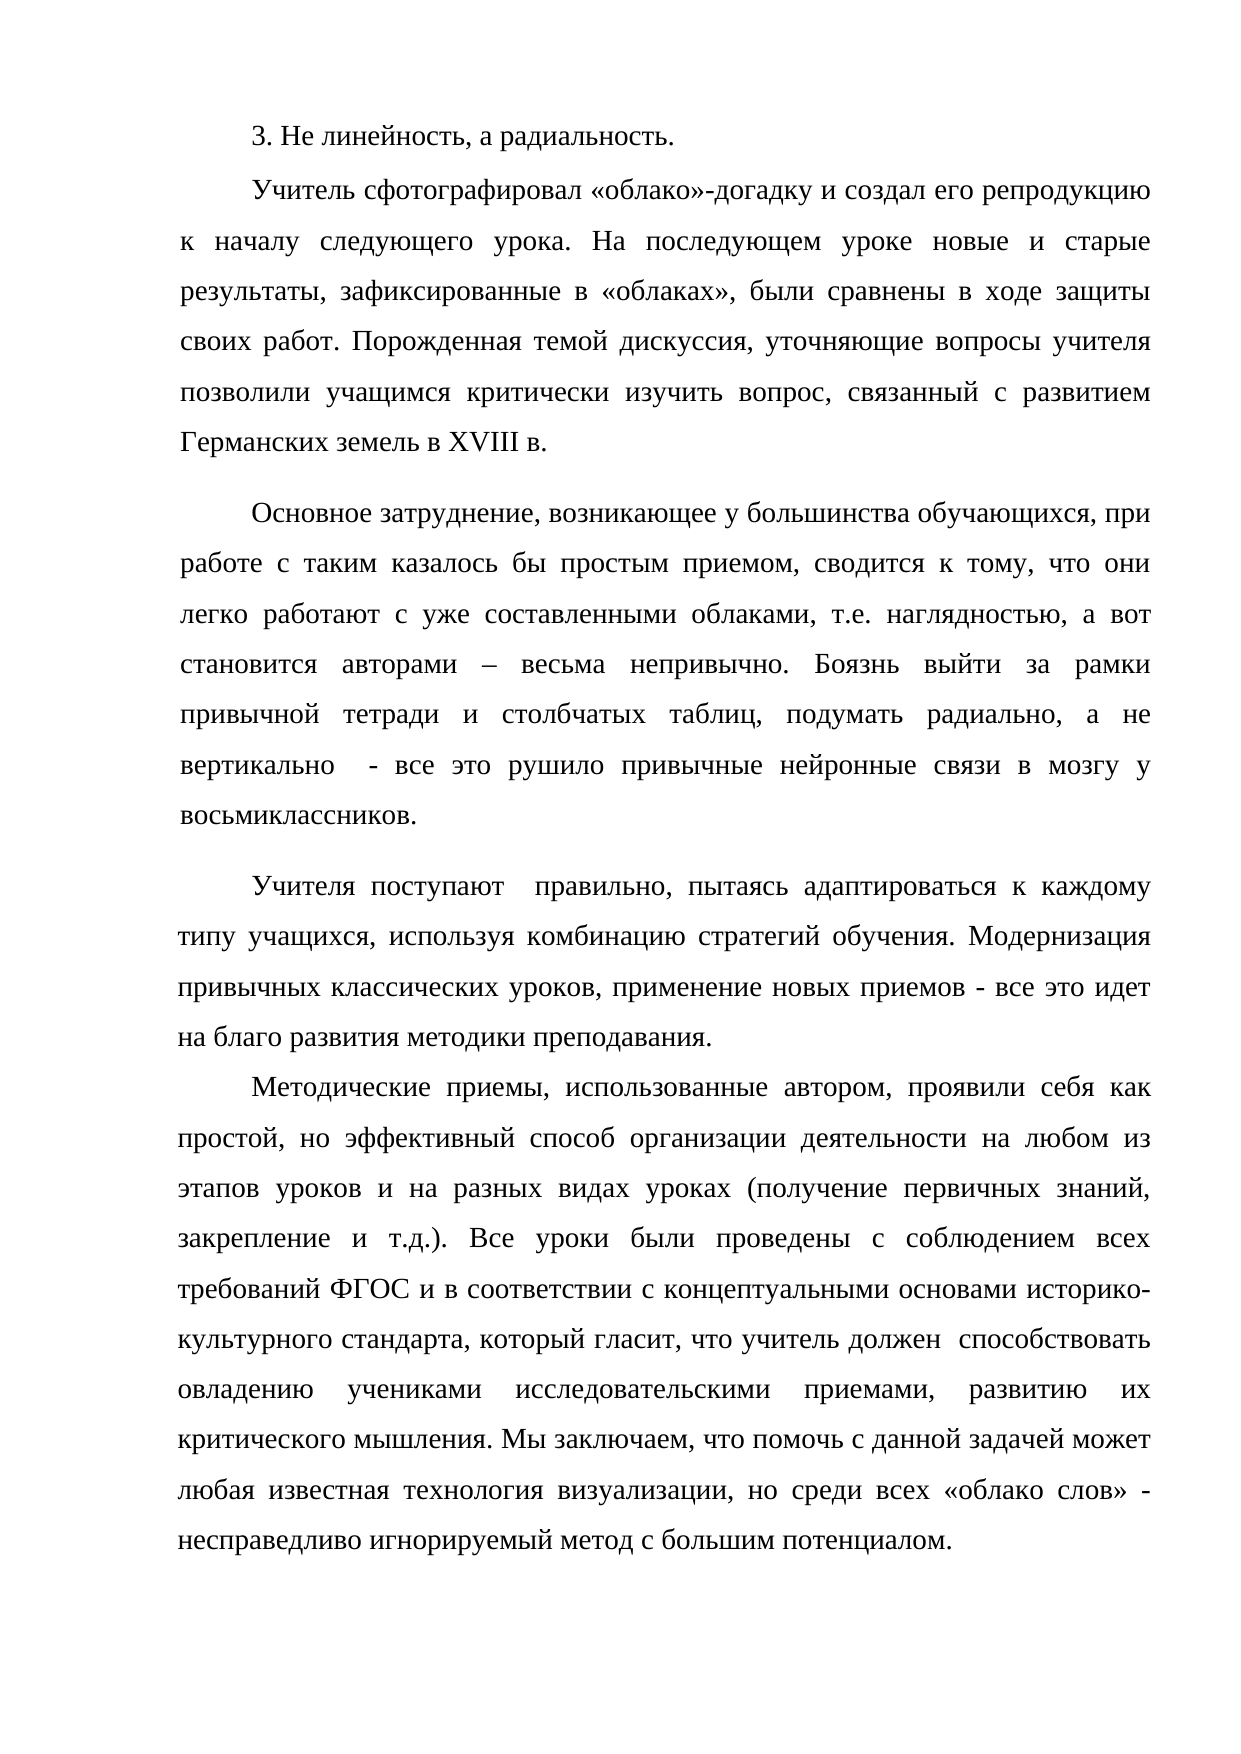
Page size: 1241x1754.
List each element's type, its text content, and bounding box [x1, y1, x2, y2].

text Учителя поступают правильно, пытаясь адаптироваться к каждому типу учащихся, используя комбинацию стратегий обучения. Модернизация привычных классических уроков, применение новых приемов - все это идет на благо развития методики преподавания. [177, 868, 1152, 1053]
text Методические приемы, использованные автором, проявили себя как простой, но эффективный способ организации деятельности на любом из этапов уроков и на разных видах уроках (получение первичных знаний, закрепление и т.д.). Все уроки были проведены с соблюдением всех требований ФГОС и в соответствии с концептуальными основами историко-культурного стандарта, который гласит, что учитель должен способствовать овладению учениками исследовательскими приемами, развитию их критического мышления. Мы заключаем, что помочь с данной задачей может любая известная технология визуализации, но среди всех «облако слов» - несправедливо игнорируемый метод с большим потенциалом. [177, 1069, 1152, 1556]
text Основное затруднение, возникающее у большинства обучающихся, при работе с таким казалось бы простым приемом, сводится к тому, что они легко работают с уже составленными облаками, т.е. наглядностью, а вот становится авторами – весьма непривычно. Боязнь выйти за рамки привычной тетради и столбчатых таблиц, подумать радиально, а не вертикально - все это рушило привычные нейронные связи в мозгу у восьмиклассников. [180, 495, 1152, 831]
text 3. Не линейность, а радиальность. [177, 118, 1152, 152]
text Учитель сфотографировал «облако»-догадку и создал его репродукцию к началу следующего урока. На последующем уроке новые и старые результаты, зафиксированные в «облаках», были сравнены в ходе защиты своих работ. Порожденная темой дискуссия, уточняющие вопросы учителя позволили учащимся критически изучить вопрос, связанный с развитием Германских земель в XVIII в. [180, 172, 1152, 458]
